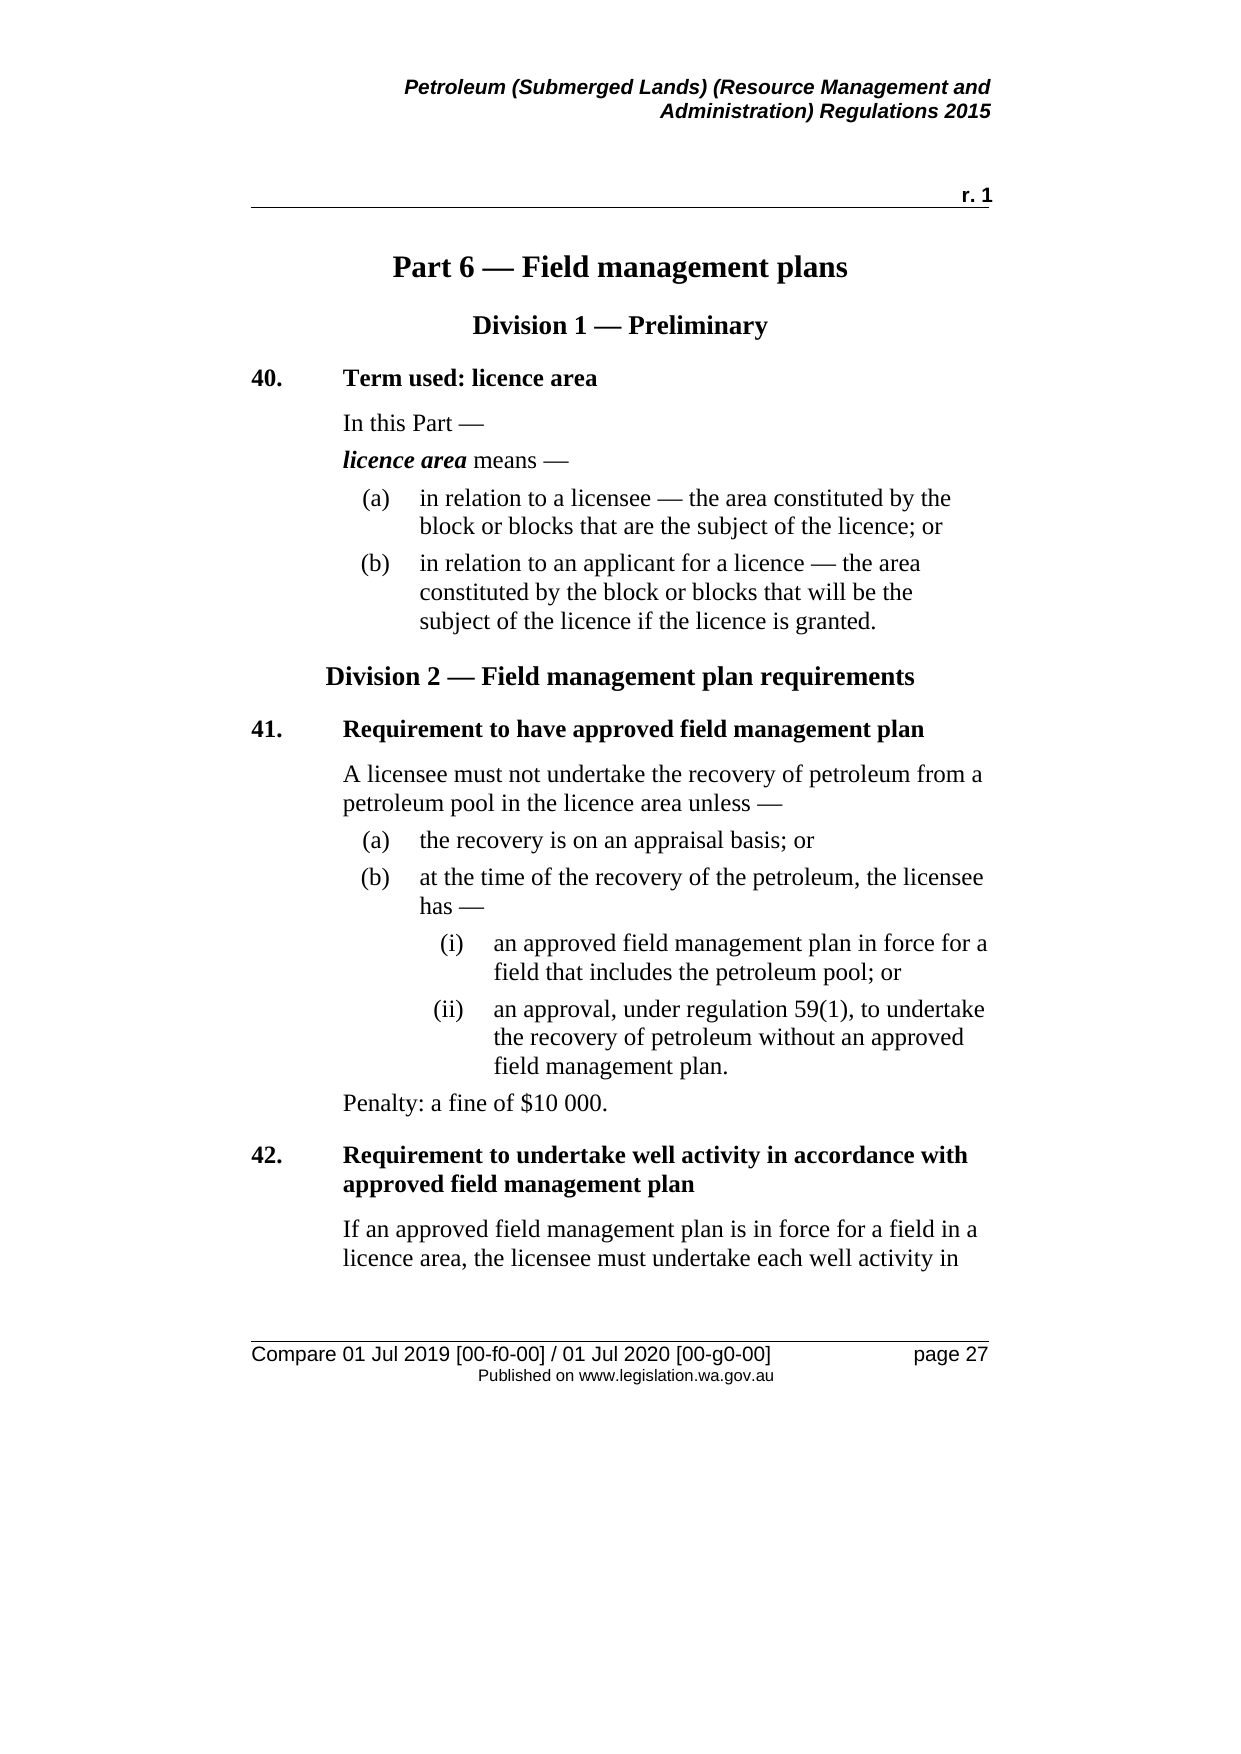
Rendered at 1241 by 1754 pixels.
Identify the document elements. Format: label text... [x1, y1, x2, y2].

text Penalty: a fine of $10 000. [251, 1088, 989, 1117]
text (b) at the time of the recovery of the petroleum, the licensee has — [251, 862, 989, 919]
subtitle 40. Term used: licence area [251, 363, 989, 392]
text A licensee must not undertake the recovery of petroleum from a petroleum pool in the licence area unless — [251, 759, 989, 817]
text (a) the recovery is on an appraisal basis; or [251, 825, 989, 854]
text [251, 1214, 989, 1272]
text (i) an approved field management plan in force for a field that includes the petroleum pool; or [251, 928, 989, 985]
text (b) in relation to an applicant for a licence — the area constituted by the block or blocks that will be the subject of the licence if the licence is granted. [251, 548, 989, 635]
subtitle Division 1 — Preliminary [251, 309, 989, 340]
text (a) in relation to a licensee — the area constituted by the block or blocks that are the subject of the licence; or [251, 483, 989, 540]
text (ii) an approval, under regulation 59(1), to undertake the recovery of petroleum without an approved field management plan. [251, 994, 989, 1080]
text In this Part — [251, 408, 989, 437]
subtitle Division 2 — Field management plan requirements [251, 660, 989, 691]
subtitle Part 6 — Field management plans [251, 248, 989, 284]
subtitle 41. Requirement to have approved field management plan [251, 714, 989, 742]
subtitle 42. Requirement to undertake well activity in accordance with approved field management plan [251, 1140, 989, 1197]
text licence area means — [251, 446, 989, 474]
